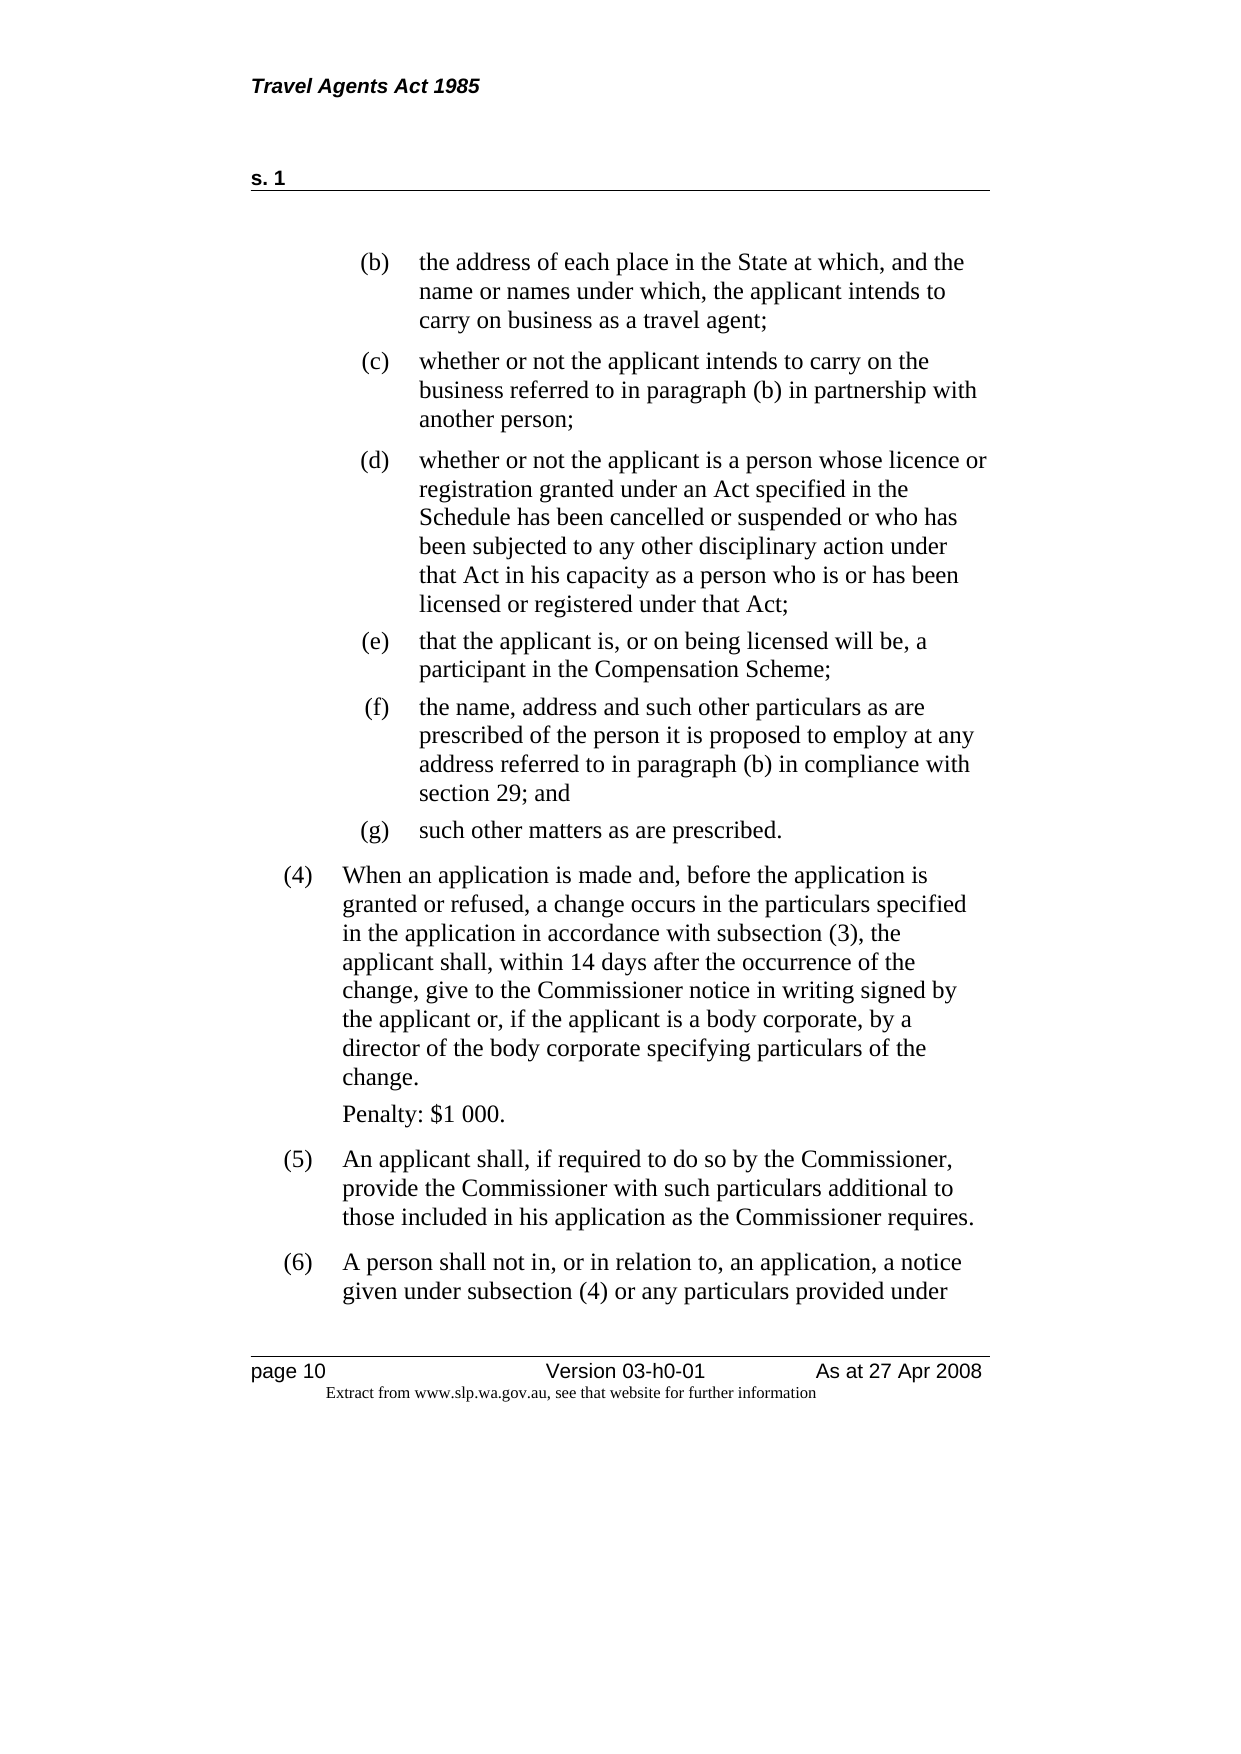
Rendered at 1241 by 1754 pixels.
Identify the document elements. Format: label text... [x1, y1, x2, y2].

text (e) that the applicant is, or on being licensed will be, a participant in the Compensation Scheme; [251, 626, 990, 683]
text (g) such other matters as are prescribed. [251, 815, 990, 844]
text (f) the name, address and such other particulars as are prescribed of the person it is proposed to employ at any address referred to in paragraph (b) in compliance with section 29; and [251, 692, 990, 807]
text (c) whether or not the applicant intends to carry on the business referred to in paragraph (b) in partnership with another person; [251, 346, 990, 432]
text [251, 1247, 990, 1304]
text (b) the address of each place in the State at which, and the name or names under which, the applicant intends to carry on business as a travel agent; [251, 247, 990, 334]
text (5) An applicant shall, if required to do so by the Commissioner, provide the Commissioner with such particulars additional to those included in his application as the Commissioner requires. [251, 1144, 990, 1230]
text Penalty: $1 000. [251, 1099, 990, 1127]
text (d) whether or not the applicant is a person whose licence or registration granted under an Act specified in the Schedule has been cancelled or suspended or who has been subjected to any other disciplinary action under that Act in his capacity as a person who is or has been licensed or registered under that Act; [251, 445, 990, 617]
text (4) When an application is made and, before the application is granted or refused, a change occurs in the particulars specified in the application in accordance with subsection (3), the applicant shall, within 14 days after the occurrence of the change, give to the Commissioner notice in writing signed by the applicant or, if the applicant is a body corporate, by a director of the body corporate specifying particulars of the change. [251, 860, 990, 1090]
